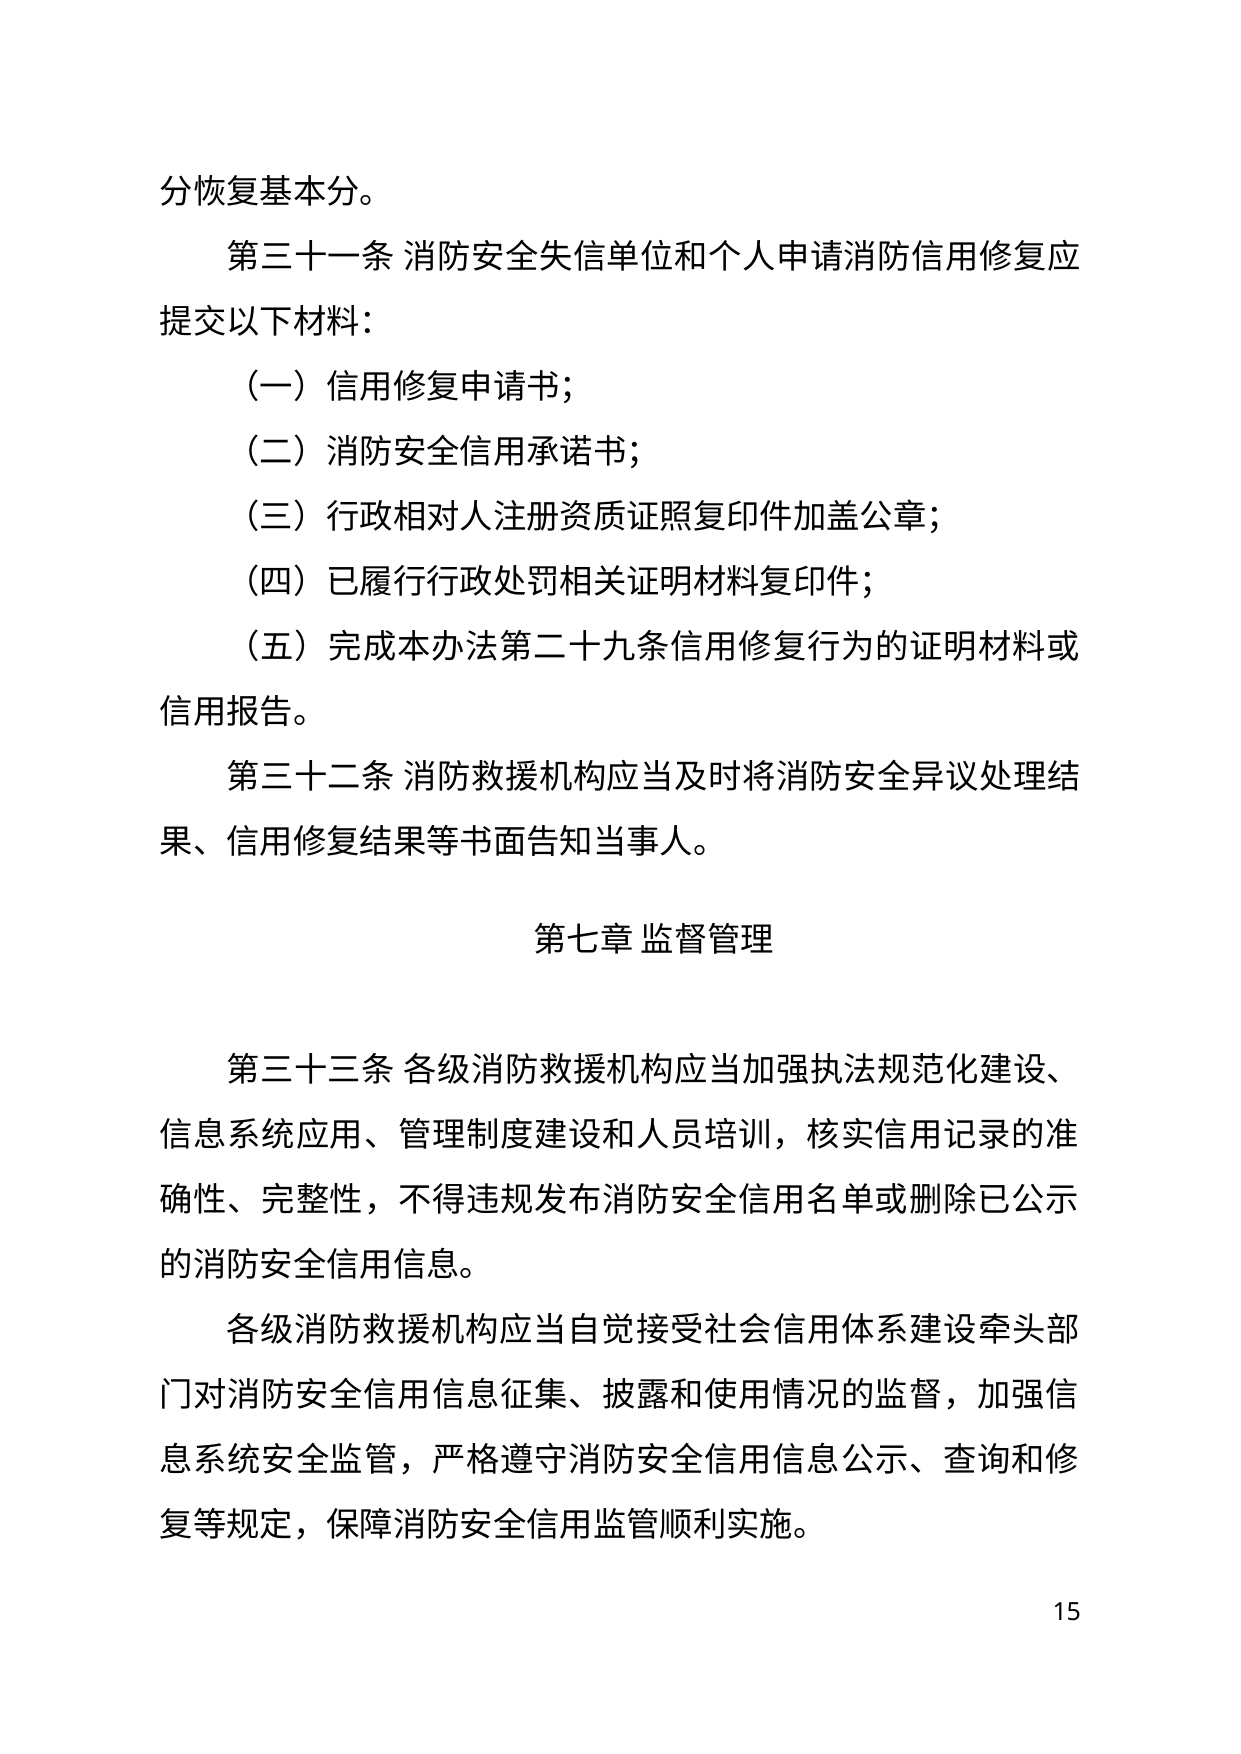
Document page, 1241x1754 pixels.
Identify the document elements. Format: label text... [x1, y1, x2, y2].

text （三）行政相对人注册资质证照复印件加盖公章； [159, 482, 1081, 547]
text （二）消防安全信用承诺书； [159, 417, 1081, 482]
text （五）完成本办法第二十九条信用修复行为的证明材料或信用报告。 [159, 612, 1081, 742]
text （一）信用修复申请书； [159, 352, 1081, 417]
text 第三十三条 各级消防救援机构应当加强执法规范化建设、信息系统应用、管理制度建设和人员培训，核实信用记录的准确性、完整性，不得违规发布消防安全信用名单或删除已公示的消防安全信用信息。 [159, 1034, 1081, 1294]
text （四）已履行行政处罚相关证明材料复印件； [159, 547, 1081, 612]
text 各级消防救援机构应当自觉接受社会信用体系建设牵头部门对消防安全信用信息征集、披露和使用情况的监督，加强信息系统安全监管，严格遵守消防安全信用信息公示、查询和修复等规定，保障消防安全信用监管顺利实施。 [159, 1294, 1081, 1554]
text 第三十二条 消防救援机构应当及时将消防安全异议处理结果、信用修复结果等书面告知当事人。 [159, 742, 1081, 872]
text 第七章 监督管理 [159, 904, 1081, 969]
text 第三十一条 消防安全失信单位和个人申请消防信用修复应提交以下材料： [159, 222, 1081, 352]
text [159, 157, 1081, 222]
